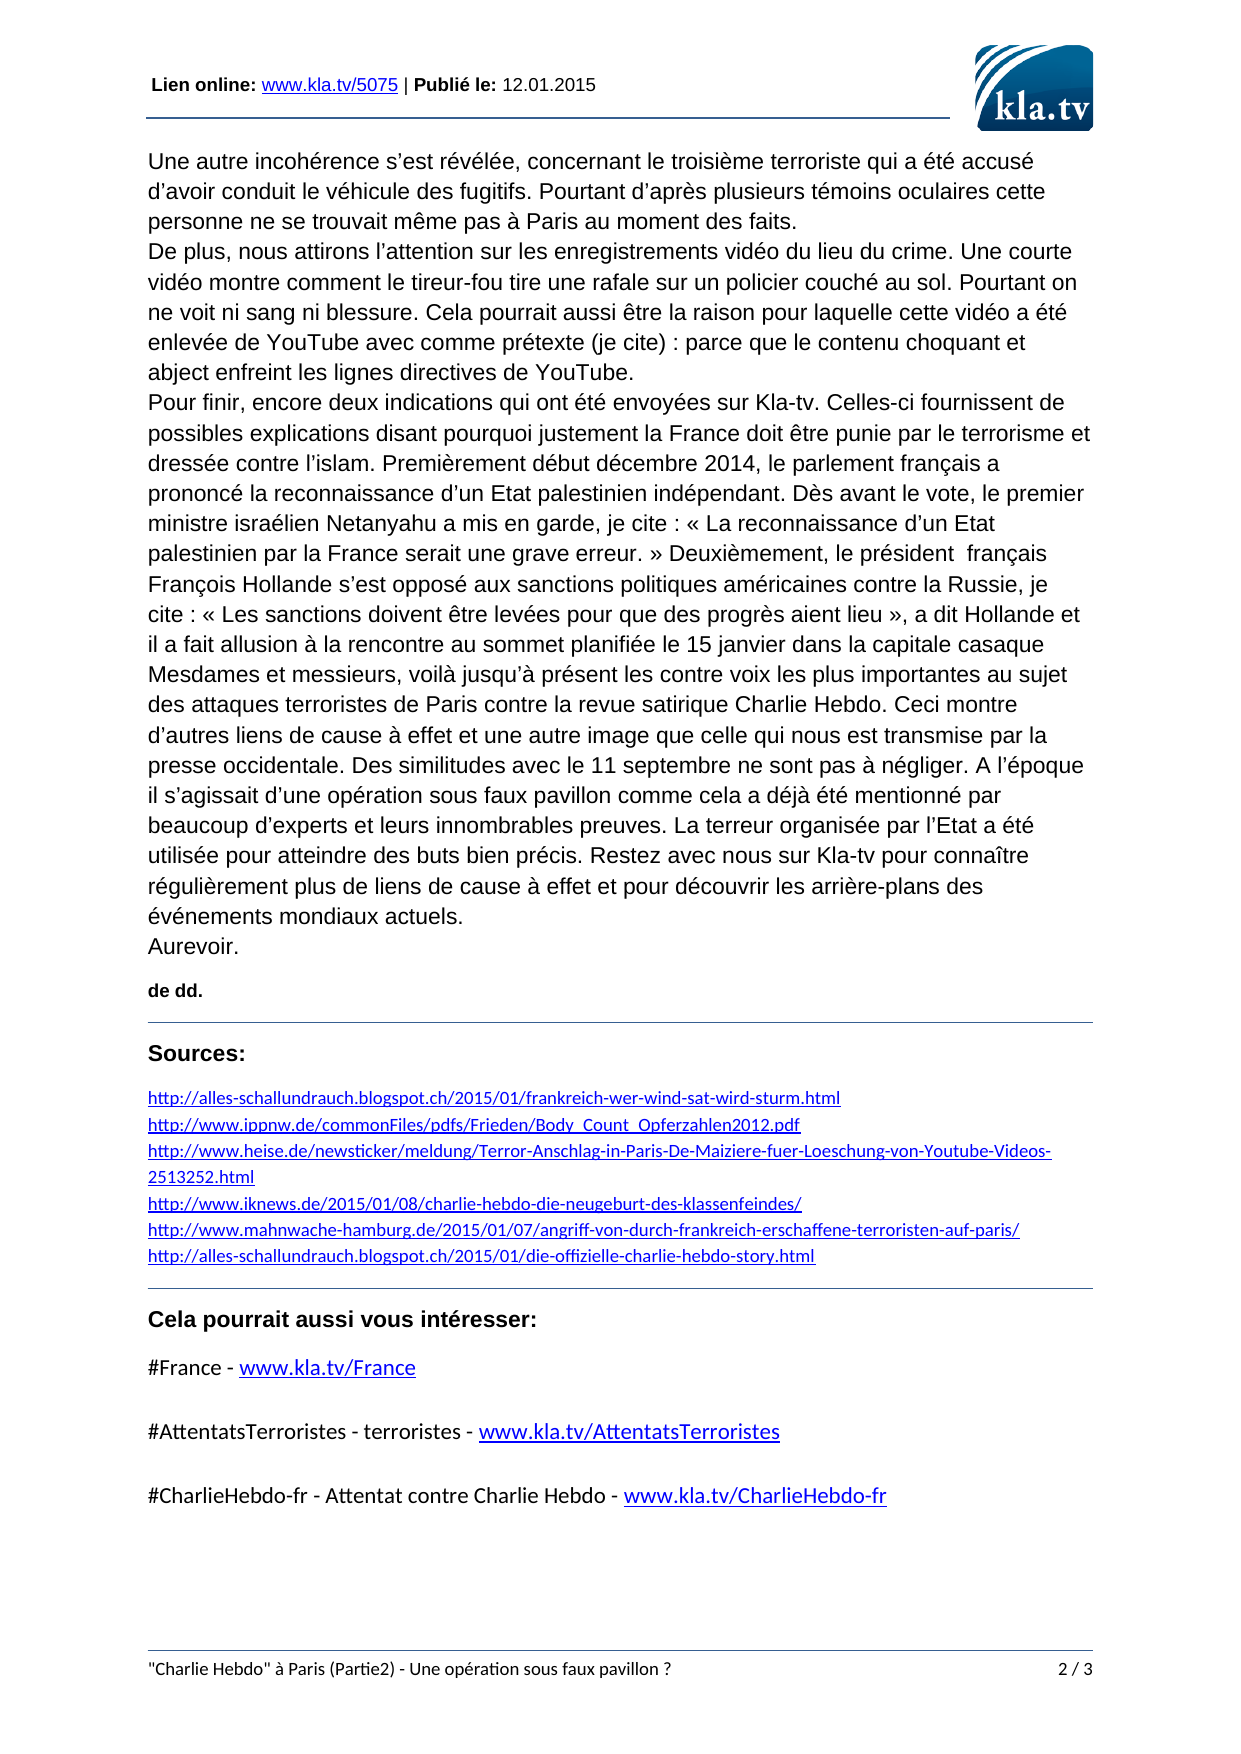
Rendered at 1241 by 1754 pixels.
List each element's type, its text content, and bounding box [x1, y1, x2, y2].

text Sources: [148, 1023, 1093, 1066]
text #France - www.kla.tv/France #AttentatsTerroristes - terroristes - www.kla.tv/AttentatsTerroristes #CharlieHebdo-fr - Attentat contre Charlie Hebdo - www.kla.tv/CharlieHebdo-fr [148, 1353, 1093, 1509]
text http://alles-schallundrauch.blogspot.ch/2015/01/frankreich-wer-wind-sat-wird-sturm.html http://www.ippnw.de/commonFiles/pdfs/Frieden/Body_Count_Opferzahlen2012.pdf http://www.heise.de/newsticker/meldung/Terror-Anschlag-in-Paris-De-Maiziere-fuer-Loeschung-von-Youtube-Videos-2513252.html http://www.iknews.de/2015/01/08/charlie-hebdo-die-neugeburt-des-klassenfeindes/ http://www.mahnwache-hamburg.de/2015/01/07/angriff-von-durch-frankreich-erschaffene-terroristen-auf-paris/ http://alles-schallundrauch.blogspot.ch/2015/01/die-offizielle-charlie-hebdo-story.html [148, 1086, 1093, 1267]
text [148, 148, 1093, 959]
text de dd. [148, 980, 1093, 1001]
text Cela pourrait aussi vous intéresser: [148, 1289, 1093, 1332]
